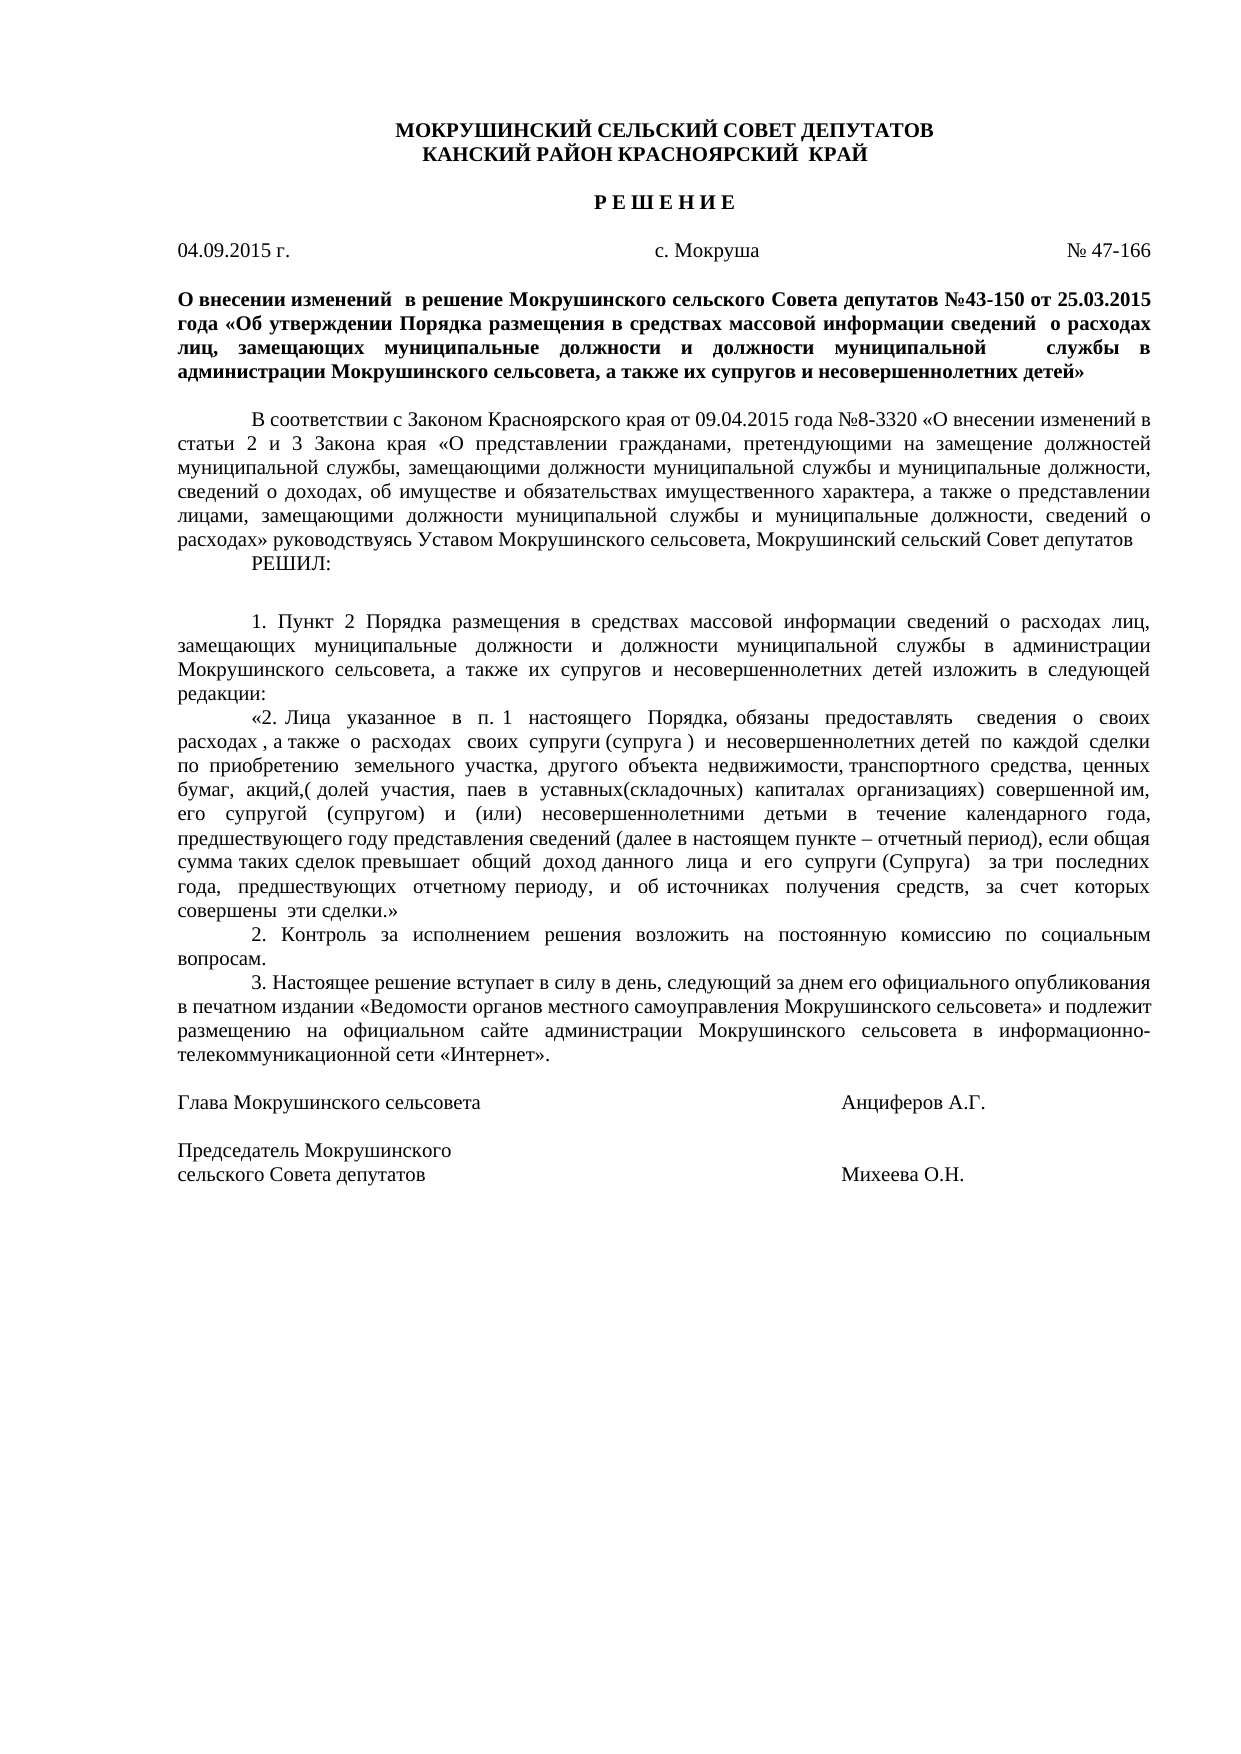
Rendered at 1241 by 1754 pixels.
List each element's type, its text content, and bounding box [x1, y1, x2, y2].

title 04.09.2015 г. с. Мокруша № 47-166 [177, 238, 1152, 262]
text В соответствии с Законом Красноярского края от 09.04.2015 года №8-3320 «О внесении изменений в статьи 2 и 3 Закона края «О представлении гражданами, претендующими на замещение должностей муниципальной службы, замещающими должности муниципальной службы и муниципальные должности, сведений о доходах, об имуществе и обязательствах имущественного характера, а также о представлении лицами, замещающими должности муниципальной службы и муниципальные должности, сведений о расходах» руководствуясь Уставом Мокрушинского сельсовета, Мокрушинский сельский Совет депутатов [177, 407, 1152, 551]
text «2. Лица указанное в п. 1 настоящего Порядка, обязаны предоставлять сведения о своих расходах , а также о расходах своих супруги (супруга ) и несовершеннолетних детей по каждой сделки по приобретению земельного участка, другого объекта недвижимости, транспортного средства, ценных бумаг, акций,( долей участия, паев в уставных(складочных) капиталах организациях) совершенной им, его супругой (супругом) и (или) несовершеннолетними детьми в течение календарного года, предшествующего году представления сведений (далее в настоящем пункте – отчетный период), если общая сумма таких сделок превышает общий доход данного лица и его супруги (Супруга) за три последних года, предшествующих отчетному периоду, и об источниках получения средств, за счет которых совершены эти сделки.» [177, 705, 1152, 922]
text Глава Мокрушинского сельсовета Анциферов А.Г. [177, 1090, 1152, 1114]
title КАНСКИЙ РАЙОН КРАСНОЯРСКИЙ КРАЙ [177, 142, 1152, 166]
text сельского Совета депутатов Михеева О.Н. [177, 1162, 1152, 1186]
title МОКРУШИНСКИЙ СЕЛЬСКИЙ СОВЕТ ДЕПУТАТОВ [177, 118, 1152, 142]
text Председатель Мокрушинского [177, 1138, 1152, 1162]
title Р Е Ш Е Н И Е [177, 190, 1152, 214]
title 3. Настоящее решение вступает в силу в день, следующий за днем его официального опубликования в печатном издании «Ведомости органов местного самоуправления Мокрушинского сельсовета» и подлежит размещению на официальном сайте администрации Мокрушинского сельсовета в информационно-телекоммуникационной сети «Интернет». [177, 970, 1152, 1066]
title О внесении изменений в решение Мокрушинского сельского Совета депутатов №43-150 от 25.03.2015 года «Об утверждении Порядка размещения в средствах массовой информации сведений о расходах лиц, замещающих муниципальные должности и должности муниципальной службы в администрации Мокрушинского сельсовета, а также их супругов и несовершеннолетних детей» [177, 287, 1152, 383]
title 2. Контроль за исполнением решения возложить на постоянную комиссию по социальным вопросам. [177, 922, 1152, 970]
text РЕШИЛ: [177, 551, 1152, 575]
text 1. Пункт 2 Порядка размещения в средствах массовой информации сведений о расходах лиц, замещающих муниципальные должности и должности муниципальной службы в администрации Мокрушинского сельсовета, а также их супругов и несовершеннолетних детей изложить в следующей редакции: [177, 609, 1152, 705]
